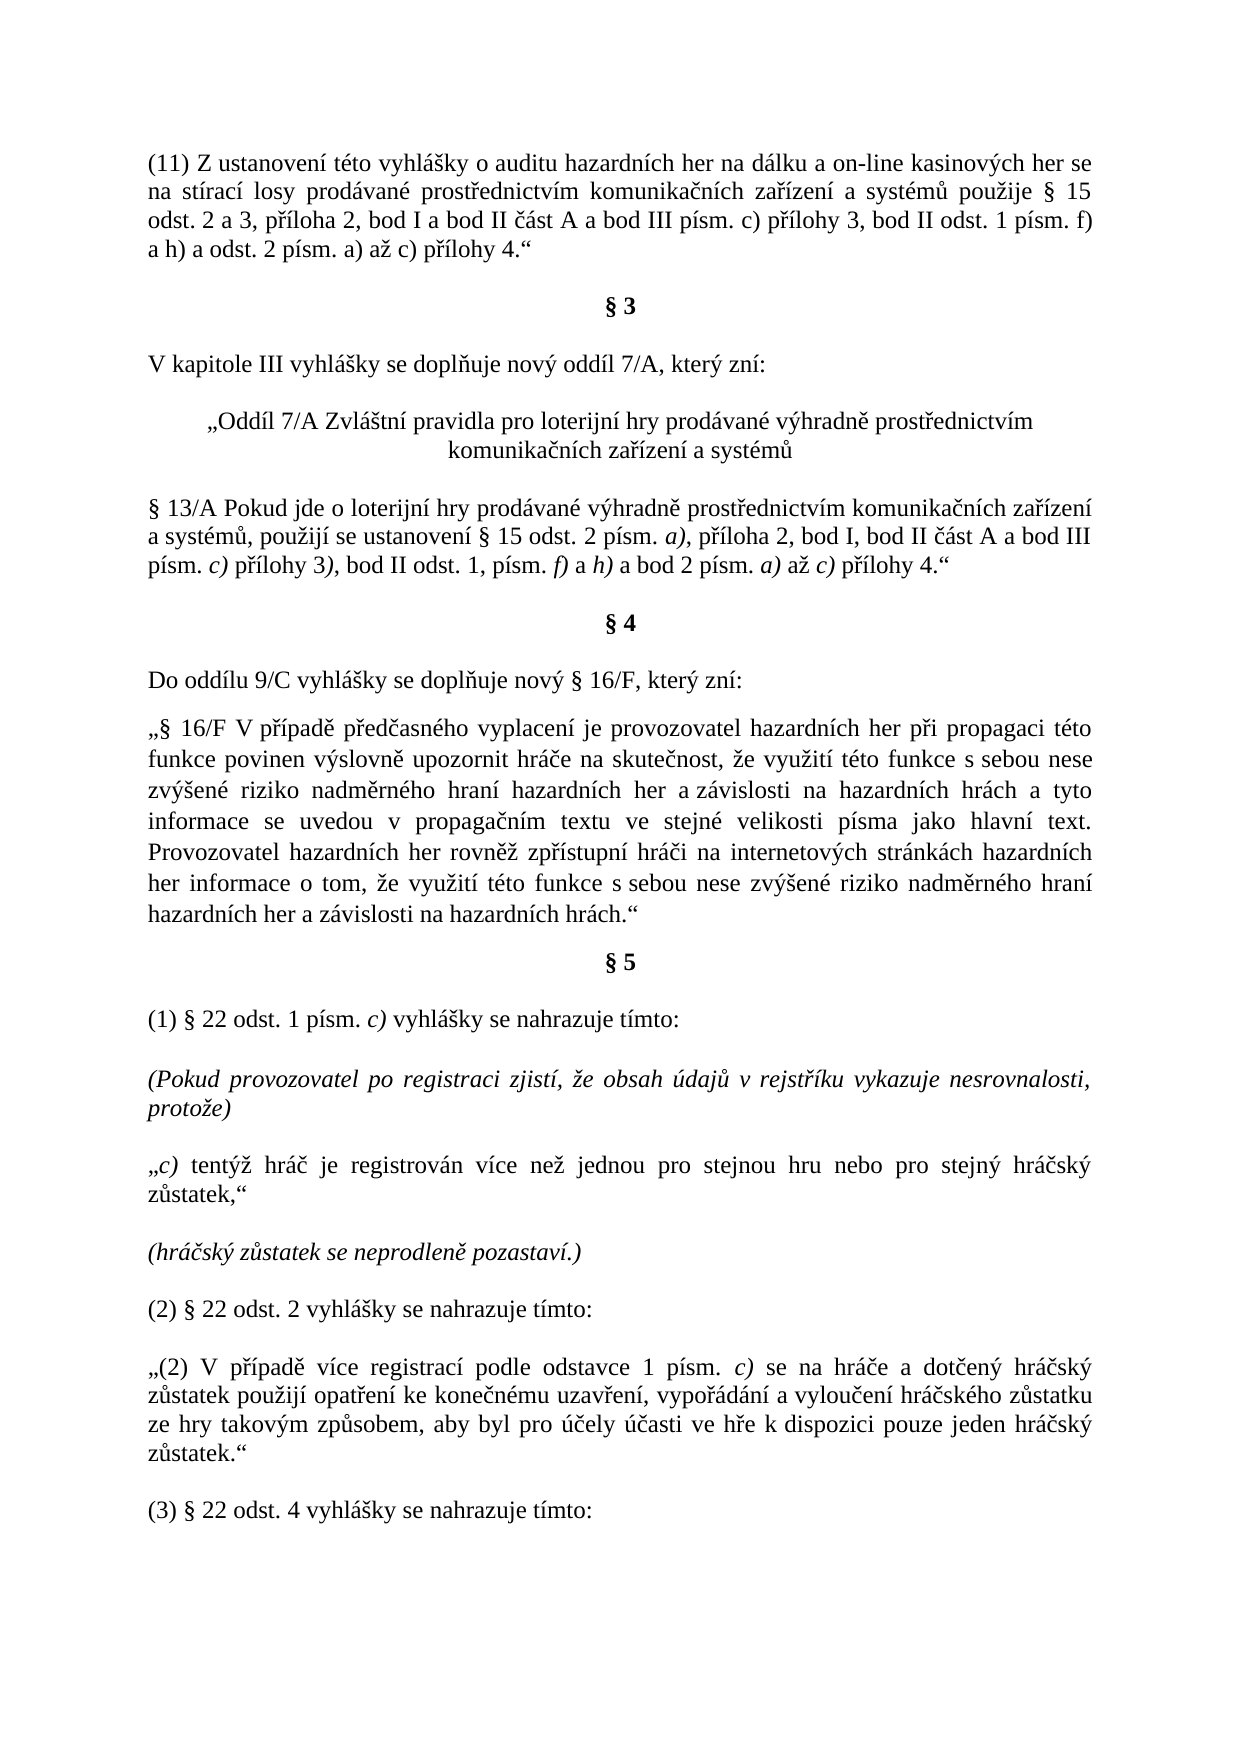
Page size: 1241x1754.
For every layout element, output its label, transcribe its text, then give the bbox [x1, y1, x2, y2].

text § 3 [148, 291, 1093, 320]
text § 13/A Pokud jde o loterijní hry prodávané výhradně prostřednictvím komunikačních zařízení a systémů, použijí se ustanovení § 15 odst. 2 písm. a), příloha 2, bod I, bod II část A a bod III písm. c) přílohy 3), bod II odst. 1, písm. f) a h) a bod 2 písm. a) až c) přílohy 4.“ [148, 493, 1093, 579]
text (3) § 22 odst. 4 vyhlášky se nahrazuje tímto: [148, 1495, 1093, 1524]
text „Oddíl 7/A Zvláštní pravidla pro loterijní hry prodávané výhradně prostřednictvím komunikačních zařízení a systémů [148, 406, 1093, 464]
text Do oddílu 9/C vyhlášky se doplňuje nový § 16/F, který zní: [148, 665, 1093, 694]
text „(2) V případě více registrací podle odstavce 1 písm. c) se na hráče a dotčený hráčský zůstatek použijí opatření ke konečnému uzavření, vypořádání a vyloučení hráčského zůstatku ze hry takovým způsobem, aby byl pro účely účasti ve hře k dispozici pouze jeden hráčský zůstatek.“ [148, 1352, 1093, 1467]
text (Pokud provozovatel po registraci zjistí, že obsah údajů v rejstříku vykazuje nesrovnalosti, protože) [148, 1064, 1093, 1122]
text (hráčský zůstatek se neprodleně pozastaví.) [148, 1237, 1093, 1265]
text (2) § 22 odst. 2 vyhlášky se nahrazuje tímto: [148, 1294, 1093, 1323]
text (1) § 22 odst. 1 písm. c) vyhlášky se nahrazuje tímto: [148, 1004, 1093, 1033]
text V kapitole III vyhlášky se doplňuje nový oddíl 7/A, který zní: [148, 349, 1093, 378]
text § 5 [148, 947, 1093, 976]
text § 4 [148, 608, 1093, 636]
text „c) tentýž hráč je registrován více než jednou pro stejnou hru nebo pro stejný hráčský zůstatek,“ [148, 1150, 1093, 1208]
text (11) Z ustanovení této vyhlášky o auditu hazardních her na dálku a on-line kasinových her se na stírací losy prodávané prostřednictvím komunikačních zařízení a systémů použije § 15 odst. 2 a 3, příloha 2, bod I a bod II část A a bod III písm. c) přílohy 3, bod II odst. 1 písm. f) a h) a odst. 2 písm. a) až c) přílohy 4.“ [148, 148, 1093, 263]
text „§ 16/F V případě předčasného vyplacení je provozovatel hazardních her při propagaci této funkce povinen výslovně upozornit hráče na skutečnost, že využití této funkce s sebou nese zvýšené riziko nadměrného hraní hazardních her a závislosti na hazardních hrách a tyto informace se uvedou v propagačním textu ve stejné velikosti písma jako hlavní text. Provozovatel hazardních her rovněž zpřístupní hráči na internetových stránkách hazardních her informace o tom, že využití této funkce s sebou nese zvýšené riziko nadměrného hraní hazardních her a závislosti na hazardních hrách.“ [148, 713, 1093, 928]
